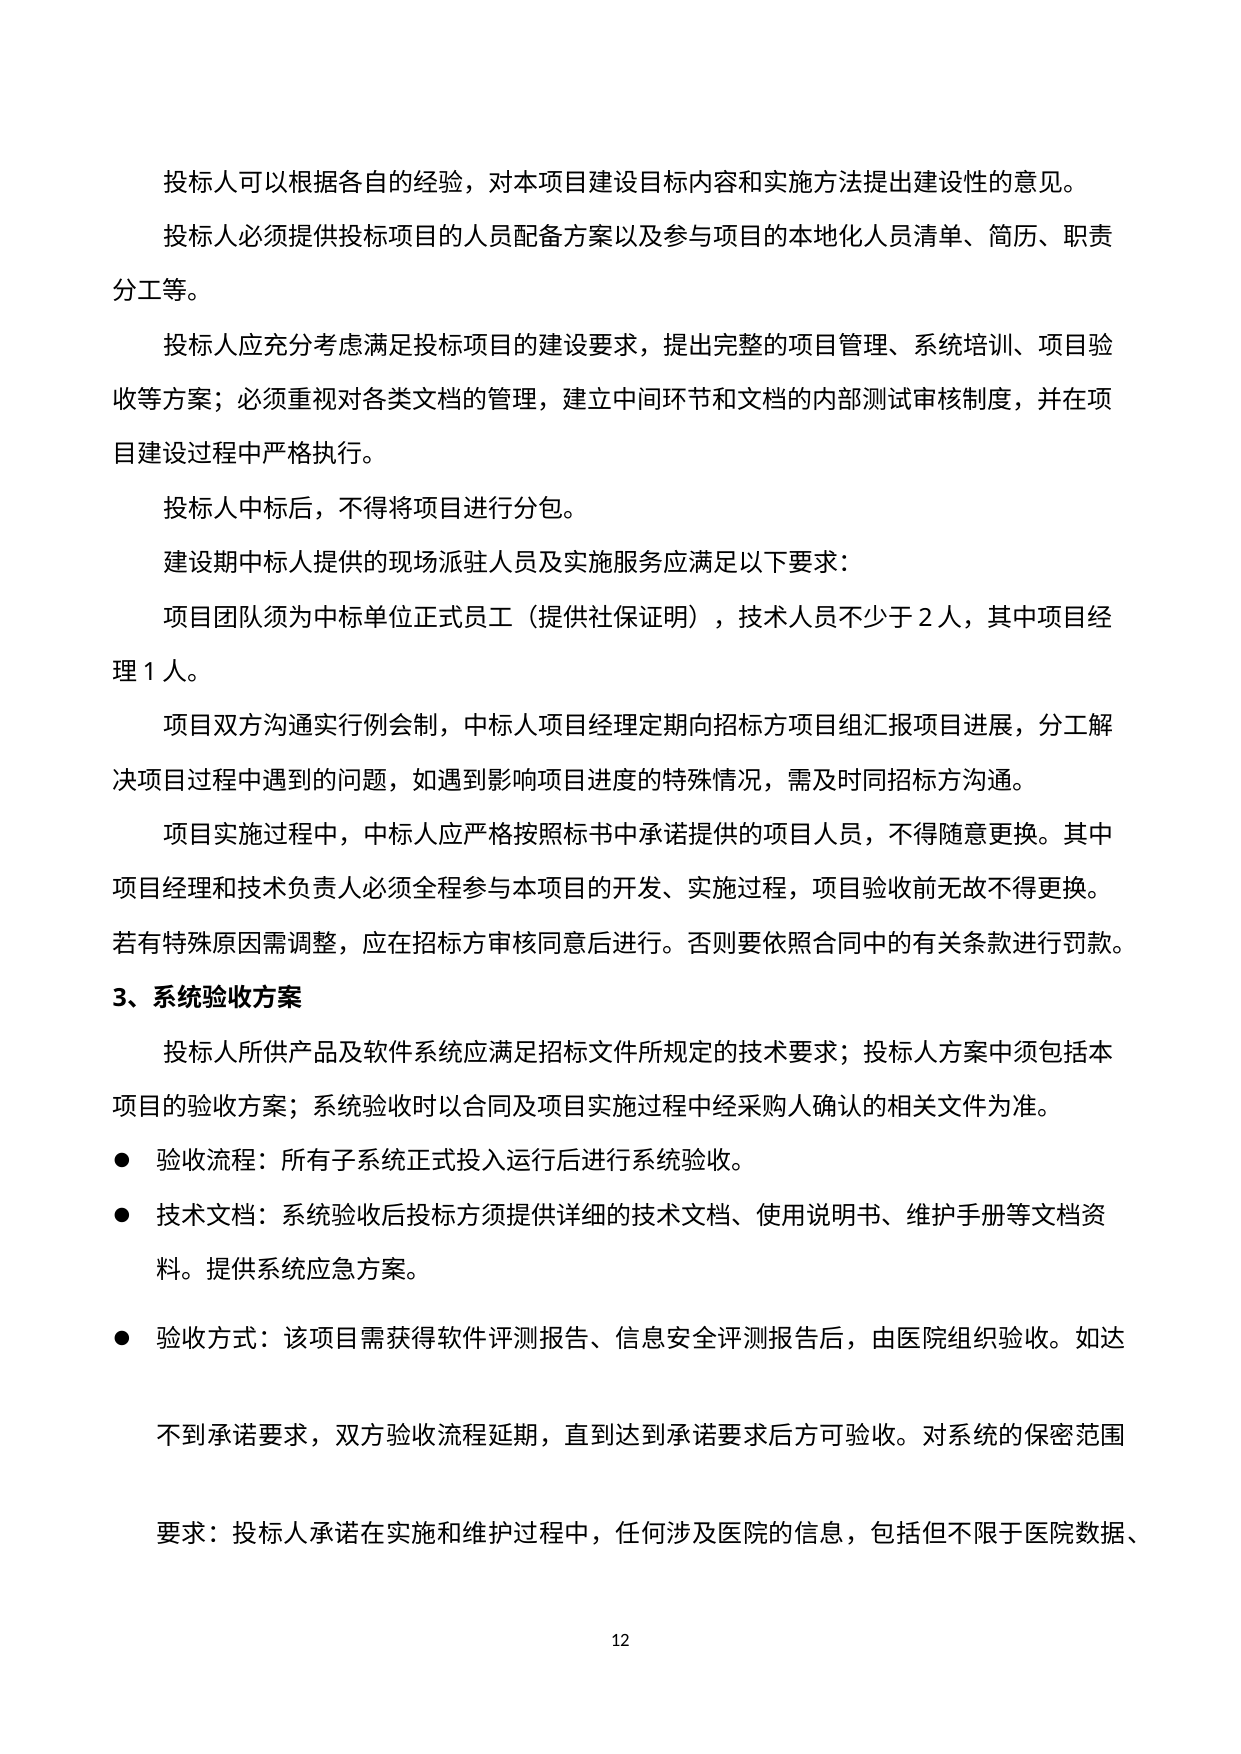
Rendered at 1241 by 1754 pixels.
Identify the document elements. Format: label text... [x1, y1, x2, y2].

text 项目实施过程中，中标人应严格按照标书中承诺提供的项目人员，不得随意更换。其中项目经理和技术负责人必须全程参与本项目的开发、实施过程，项目验收前无故不得更换。若有特殊原因需调整，应在招标方审核同意后进行。否则要依照合同中的有关条款进行罚款。 [112, 814, 1128, 959]
text 项目团队须为中标单位正式员工（提供社保证明），技术人员不少于2人，其中项目经理1人。 [112, 597, 1128, 688]
text 投标人应充分考虑满足投标项目的建设要求，提出完整的项目管理、系统培训、项目验收等方案；必须重视对各类文档的管理，建立中间环节和文档的内部测试审核制度，并在项目建设过程中严格执行。 [112, 325, 1128, 470]
list 验收流程：所有子系统正式投入运行后进行系统验收。 [112, 1141, 1128, 1177]
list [112, 1304, 1128, 1564]
text 项目双方沟通实行例会制，中标人项目经理定期向招标方项目组汇报项目进展，分工解决项目过程中遇到的问题，如遇到影响项目进度的特殊情况，需及时同招标方沟通。 [112, 706, 1128, 796]
text 建设期中标人提供的现场派驻人员及实施服务应满足以下要求： [112, 543, 1128, 579]
text 投标人必须提供投标项目的人员配备方案以及参与项目的本地化人员清单、简历、职责分工等。 [112, 216, 1128, 307]
text 投标人所供产品及软件系统应满足招标文件所规定的技术要求；投标人方案中须包括本项目的验收方案；系统验收时以合同及项目实施过程中经采购人确认的相关文件为准。 [112, 1032, 1128, 1123]
text 投标人可以根据各自的经验，对本项目建设目标内容和实施方法提出建设性的意见。 [112, 162, 1128, 198]
list 技术文档：系统验收后投标方须提供详细的技术文档、使用说明书、维护手册等文档资料。提供系统应急方案。 [112, 1195, 1128, 1286]
text 3、系统验收方案 [112, 978, 1128, 1014]
text 投标人中标后，不得将项目进行分包。 [112, 488, 1128, 524]
